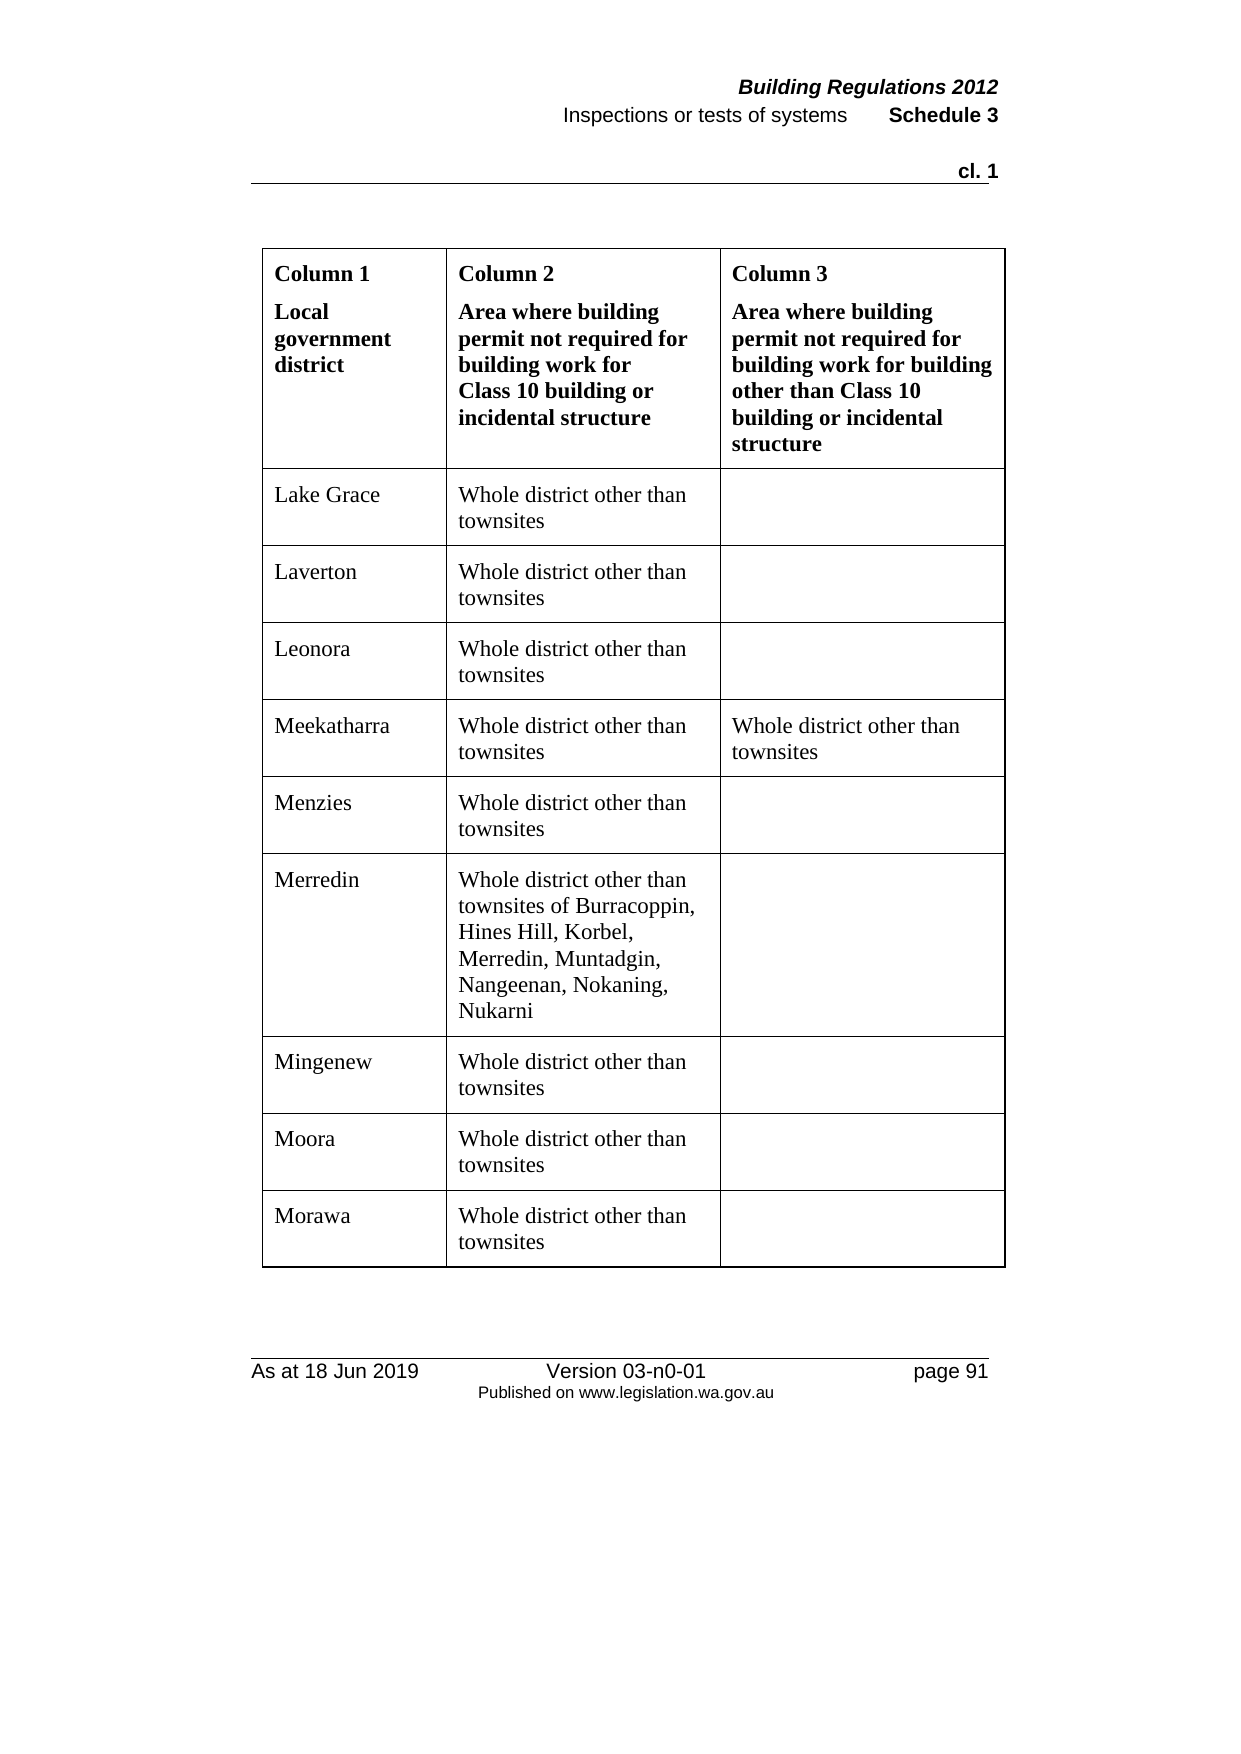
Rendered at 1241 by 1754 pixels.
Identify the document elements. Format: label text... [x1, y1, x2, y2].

table_cell [721, 777, 1004, 853]
table_cell Menzies [263, 777, 446, 853]
table_cell Whole district other than townsites [447, 1114, 720, 1189]
table_cell [721, 623, 1004, 699]
table_cell Whole district other than townsites of Burracoppin, Hines Hill, Korbel, Merredin, Muntadgin, Nangeenan, Nokaning, Nukarni [447, 854, 720, 1036]
table_cell [721, 469, 1004, 545]
table_header Column 2 Area where building permit not required for building work for Class 10 building or incidental structure [447, 249, 720, 468]
table_cell [721, 546, 1004, 622]
table_cell [721, 1191, 1004, 1266]
table_cell Whole district other than townsites [721, 700, 1004, 776]
table_cell Merredin [263, 854, 446, 1036]
table_cell Whole district other than townsites [447, 469, 720, 545]
table_cell [721, 1114, 1004, 1189]
table_cell Whole district other than townsites [447, 1191, 720, 1266]
table_cell Mingenew [263, 1037, 446, 1112]
table_cell Morawa [263, 1191, 446, 1266]
table_cell Laverton [263, 546, 446, 622]
table_cell Whole district other than townsites [447, 546, 720, 622]
table_cell Whole district other than townsites [447, 700, 720, 776]
table_cell Whole district other than townsites [447, 623, 720, 699]
table_cell [721, 1037, 1004, 1112]
table_cell [721, 854, 1004, 1036]
table_header Column 1 Local government district [263, 249, 446, 468]
table_cell Whole district other than townsites [447, 777, 720, 853]
table_cell Whole district other than townsites [447, 1037, 720, 1112]
table_cell Leonora [263, 623, 446, 699]
table_cell [263, 469, 446, 545]
table_header Column 3 Area where building permit not required for building work for building other than Class 10 building or incidental structure [721, 249, 1004, 468]
table_cell Meekatharra [263, 700, 446, 776]
table_cell Moora [263, 1114, 446, 1189]
